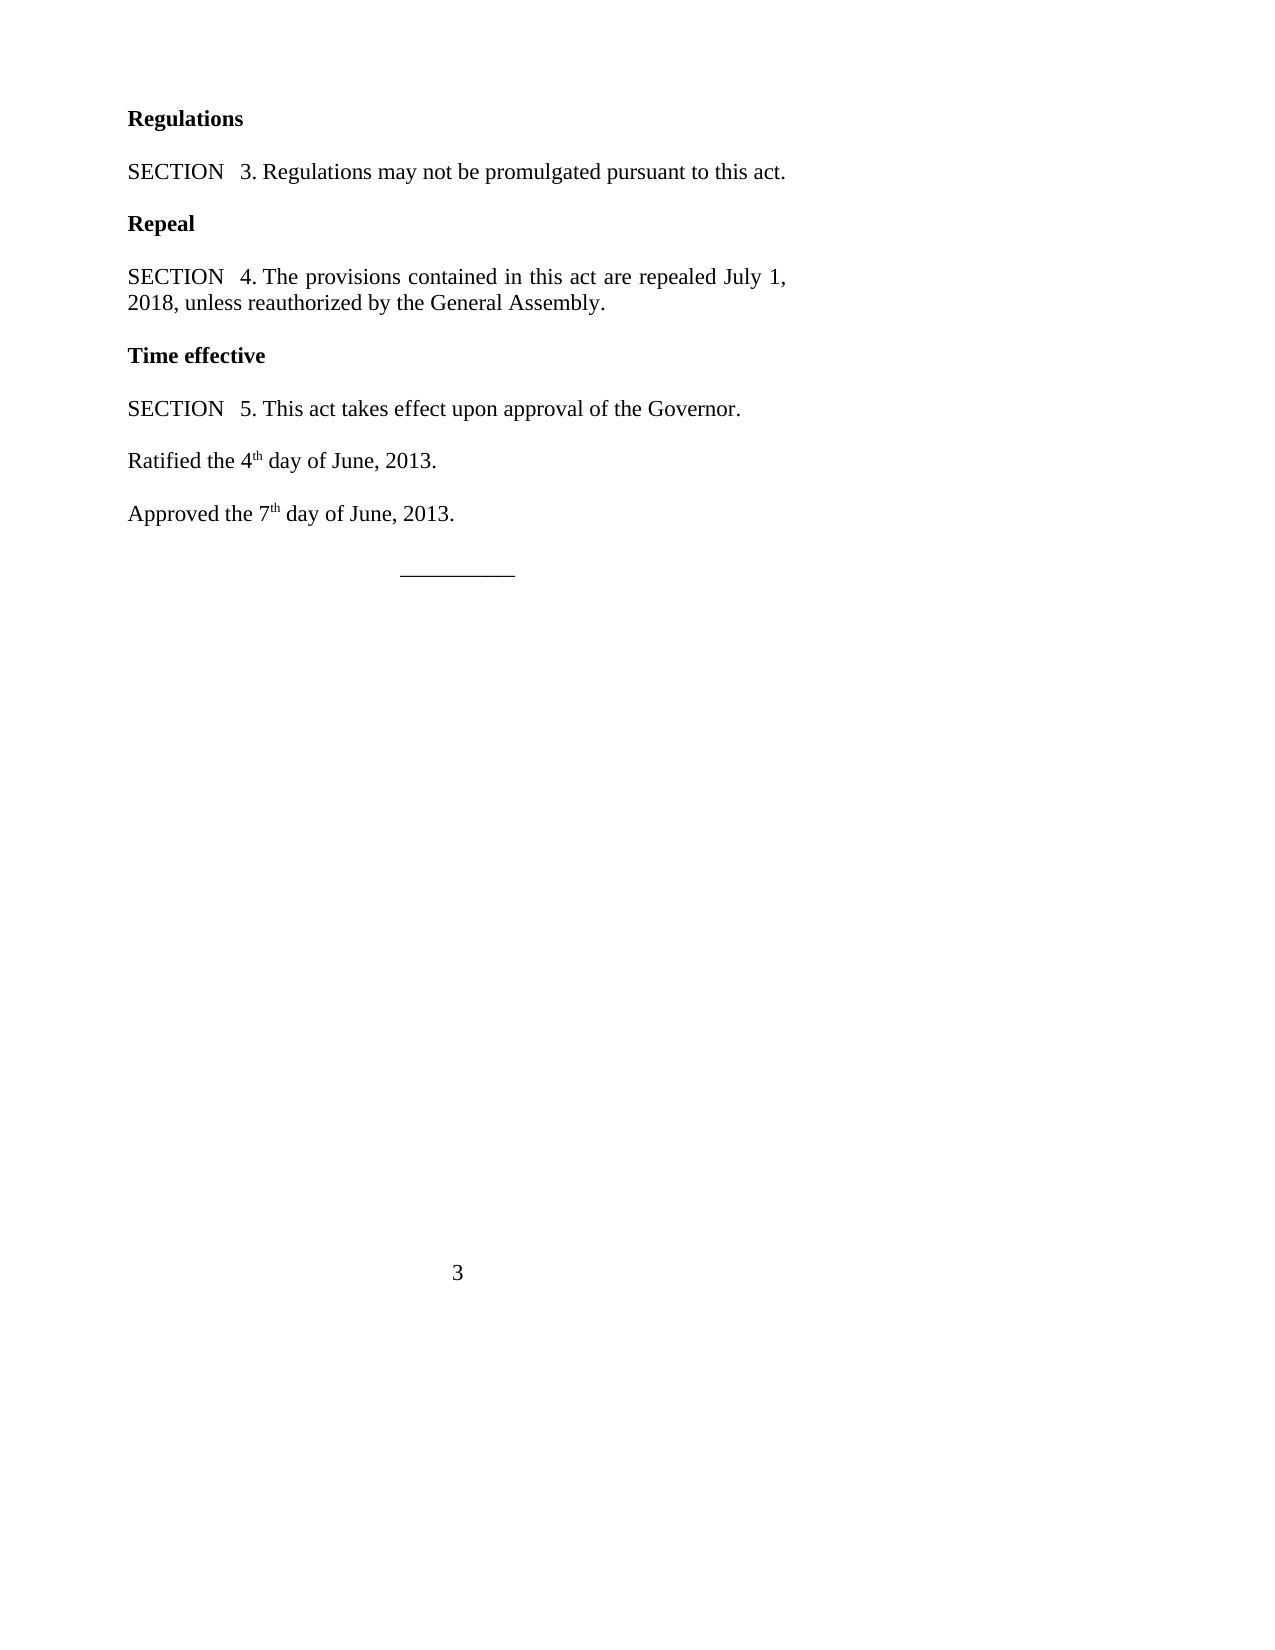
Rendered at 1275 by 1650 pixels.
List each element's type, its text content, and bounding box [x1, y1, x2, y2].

text Approved the 7th day of June, 2013. [127, 500, 787, 527]
text SECTION 4. The provisions contained in this act are repealed July 1, 2018, unless reauthorized by the General Assembly. [127, 263, 787, 316]
text Time effective [127, 342, 787, 368]
text Ratified the 4th day of June, 2013. [127, 448, 787, 474]
text SECTION 5. This act takes effect upon approval of the Governor. [127, 395, 787, 421]
text Repeal [127, 210, 787, 237]
text Regulations [127, 105, 787, 131]
text __________ [127, 553, 787, 579]
text SECTION 3. Regulations may not be promulgated pursuant to this act. [127, 158, 787, 184]
